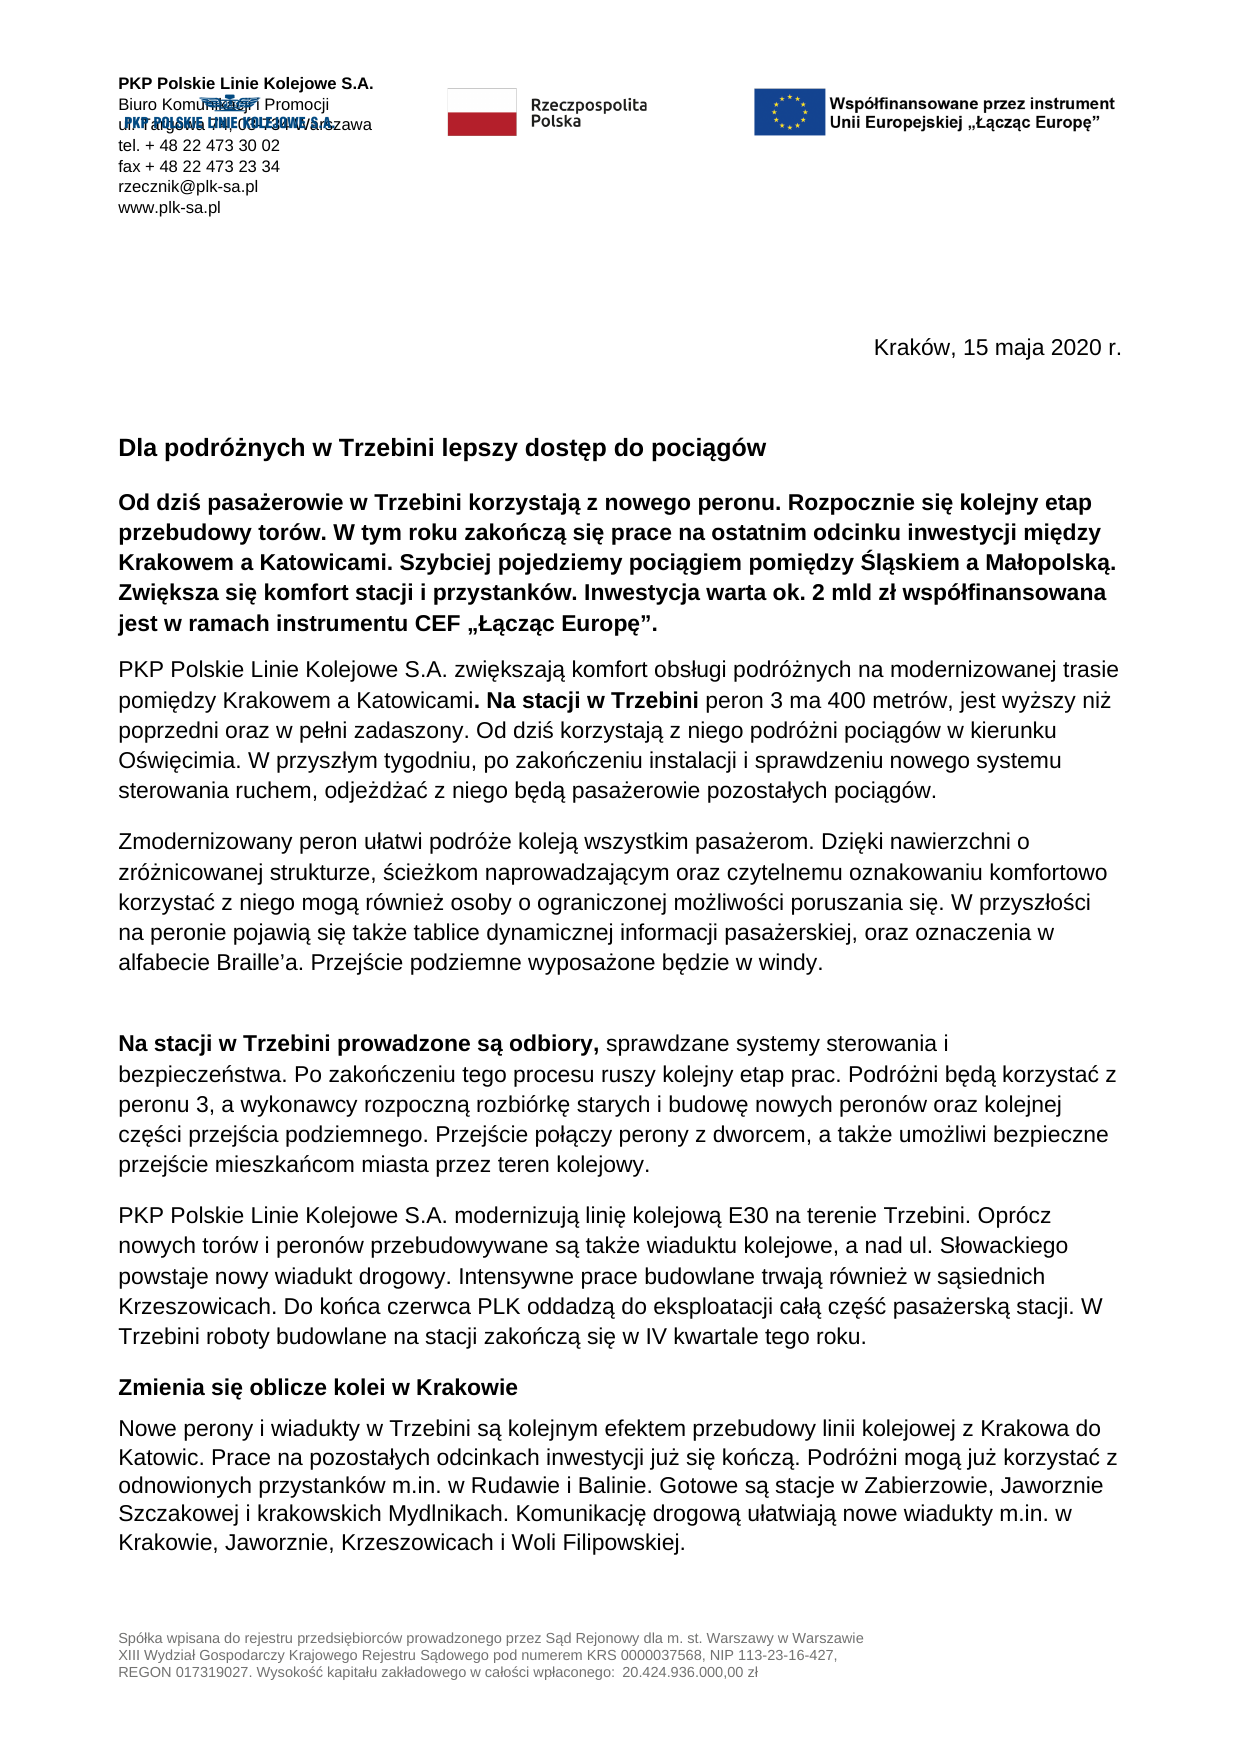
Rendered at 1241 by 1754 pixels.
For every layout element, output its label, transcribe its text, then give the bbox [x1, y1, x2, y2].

text Kraków, 15 maja 2020 r. [118, 334, 1122, 360]
subtitle Zmienia się oblicze kolei w Krakowie [118, 1374, 1122, 1400]
text Na stacji w Trzebini prowadzone są odbiory, sprawdzane systemy sterowania i bezpieczeństwa. Po zakończeniu tego procesu ruszy kolejny etap prac. Podróżni będą korzystać z peronu 3, a wykonawcy rozpoczną rozbiórkę starych i budowę nowych peronów oraz kolejnej części przejścia podziemnego. Przejście połączy perony z dworcem, a także umożliwi bezpieczne przejście mieszkańcom miasta przez teren kolejowy. [118, 1030, 1122, 1177]
text Od dziś pasażerowie w Trzebini korzystają z nowego peronu. Rozpocznie się kolejny etap przebudowy torów. W tym roku zakończą się prace na ostatnim odcinku inwestycji między Krakowem a Katowicami. Szybciej pojedziemy pociągiem pomiędzy Śląskiem a Małopolską. Zwiększa się komfort stacji i przystanków. Inwestycja warta ok. 2 mld zł współfinansowana jest w ramach instrumentu CEF „Łącząc Europę”. [118, 489, 1122, 636]
text PKP Polskie Linie Kolejowe S.A. modernizują linię kolejową E30 na terenie Trzebini. Oprócz nowych torów i peronów przebudowywane są także wiaduktu kolejowe, a nad ul. Słowackiego powstaje nowy wiadukt drogowy. Intensywne prace budowlane trwają również w sąsiednich Krzeszowicach. Do końca czerwca PLK oddadzą do eksploatacji całą część pasażerską stacji. W Trzebini roboty budowlane na stacji zakończą się w IV kwartale tego roku. [118, 1202, 1122, 1349]
text Zmodernizowany peron ułatwi podróże koleją wszystkim pasażerom. Dzięki nawierzchni o zróżnicowanej strukturze, ścieżkom naprowadzającym oraz czytelnemu oznakowaniu komfortowo korzystać z niego mogą również osoby o ograniczonej możliwości poruszania się. W przyszłości na peronie pojawią się także tablice dynamicznej informacji pasażerskiej, oraz oznaczenia w alfabecie Braille’a. Przejście podziemne wyposażone będzie w windy. [118, 828, 1122, 1006]
text PKP Polskie Linie Kolejowe S.A. zwiększają komfort obsługi podróżnych na modernizowanej trasie pomiędzy Krakowem a Katowicami. Na stacji w Trzebini peron 3 ma 400 metrów, jest wyższy niż poprzedni oraz w pełni zadaszony. Od dziś korzystają z niego podróżni pociągów w kierunku Oświęcimia. W przyszłym tygodniu, po zakończeniu instalacji i sprawdzeniu nowego systemu sterowania ruchem, odjeżdżać z niego będą pasażerowie pozostałych pociągów. [118, 656, 1122, 803]
picture [118, 73, 1119, 154]
text Nowe perony i wiadukty w Trzebini są kolejnym efektem przebudowy linii kolejowej z Krakowa do Katowic. Prace na pozostałych odcinkach inwestycji już się kończą. Podróżni mogą już korzystać z odnowionych przystanków m.in. w Rudawie i Balinie. Gotowe są stacje w Zabierzowie, Jaworznie Szczakowej i krakowskich Mydlnikach. Komunikację drogową ułatwiają nowe wiadukty m.in. w Krakowie, Jaworznie, Krzeszowicach i Woli Filipowskiej. [118, 1415, 1122, 1555]
subtitle Dla podróżnych w Trzebini lepszy dostęp do pociągów [118, 433, 1122, 461]
